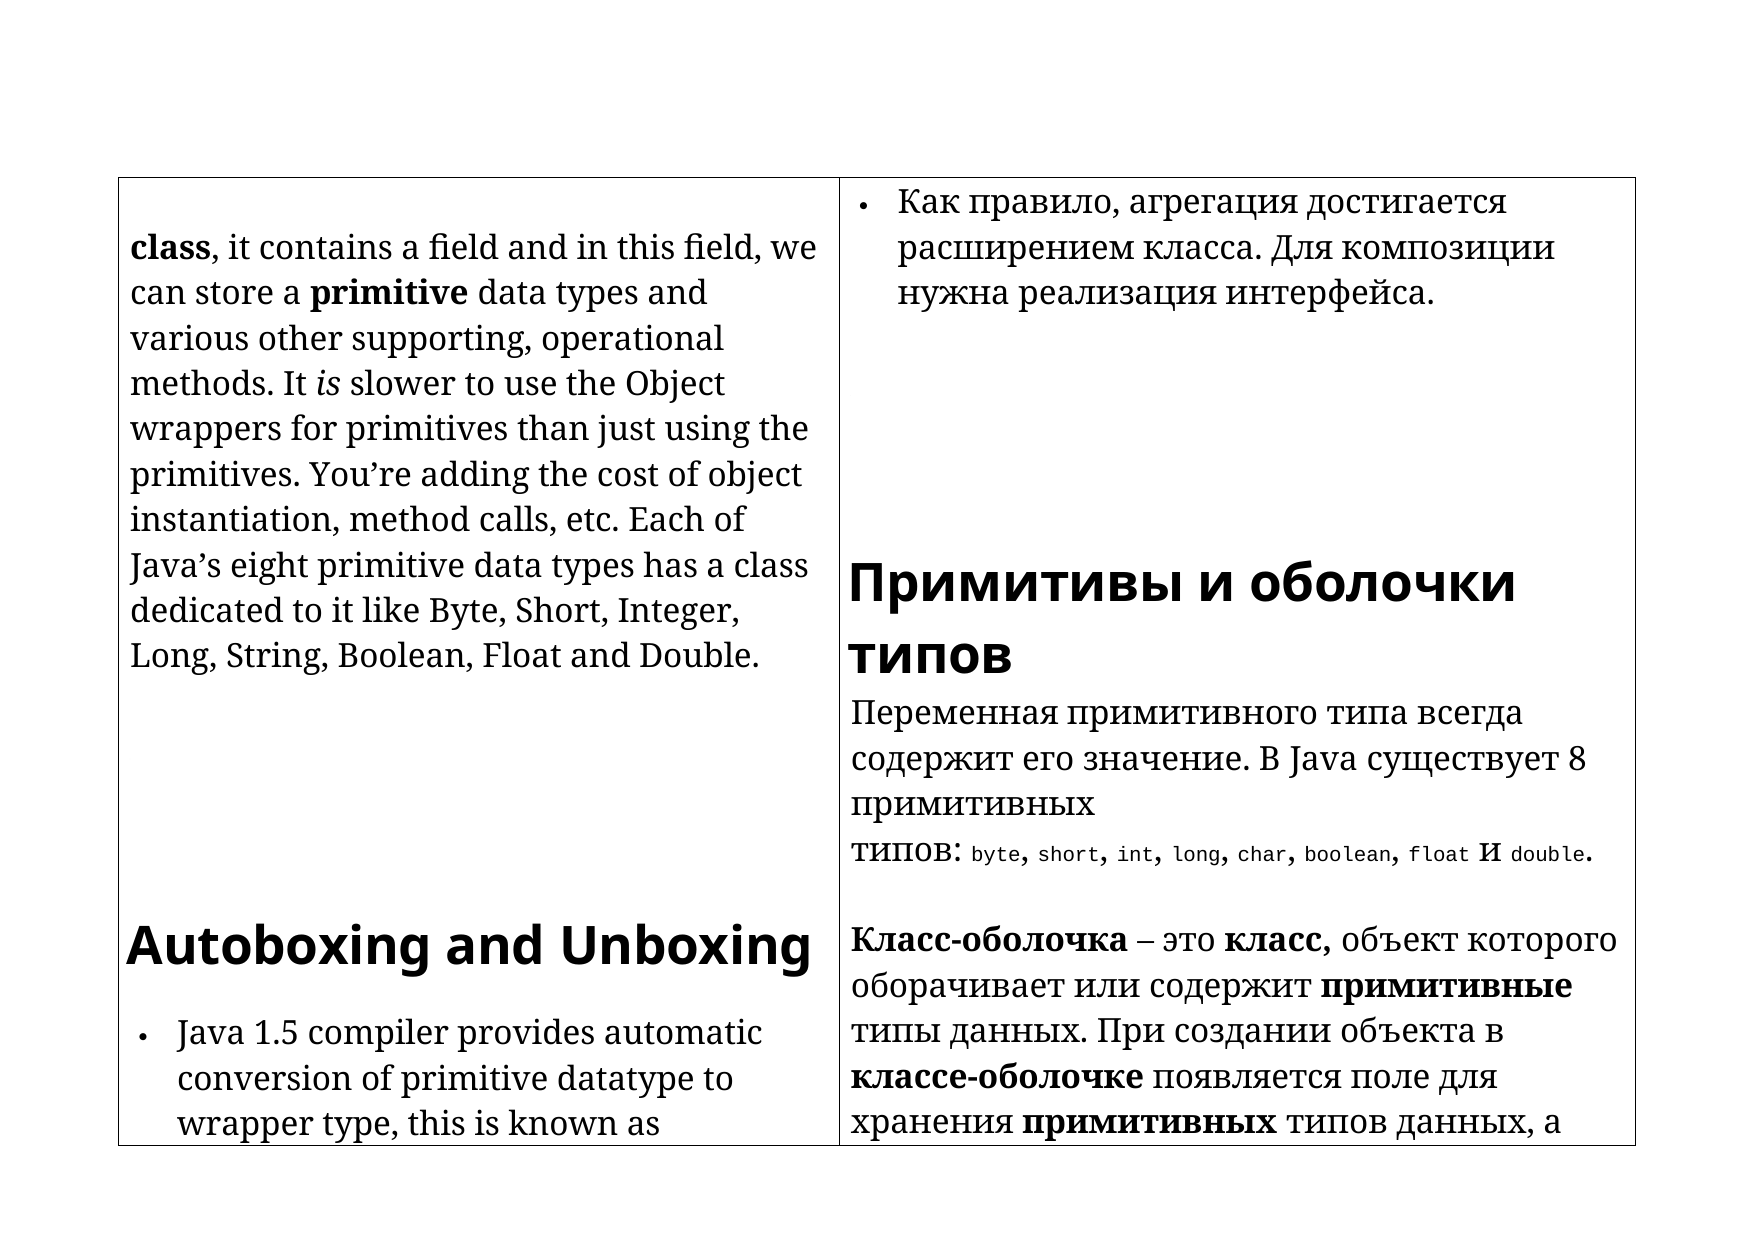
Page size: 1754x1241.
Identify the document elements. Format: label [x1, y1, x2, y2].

table_header [840, 178, 1635, 1145]
table_header [119, 178, 839, 1145]
